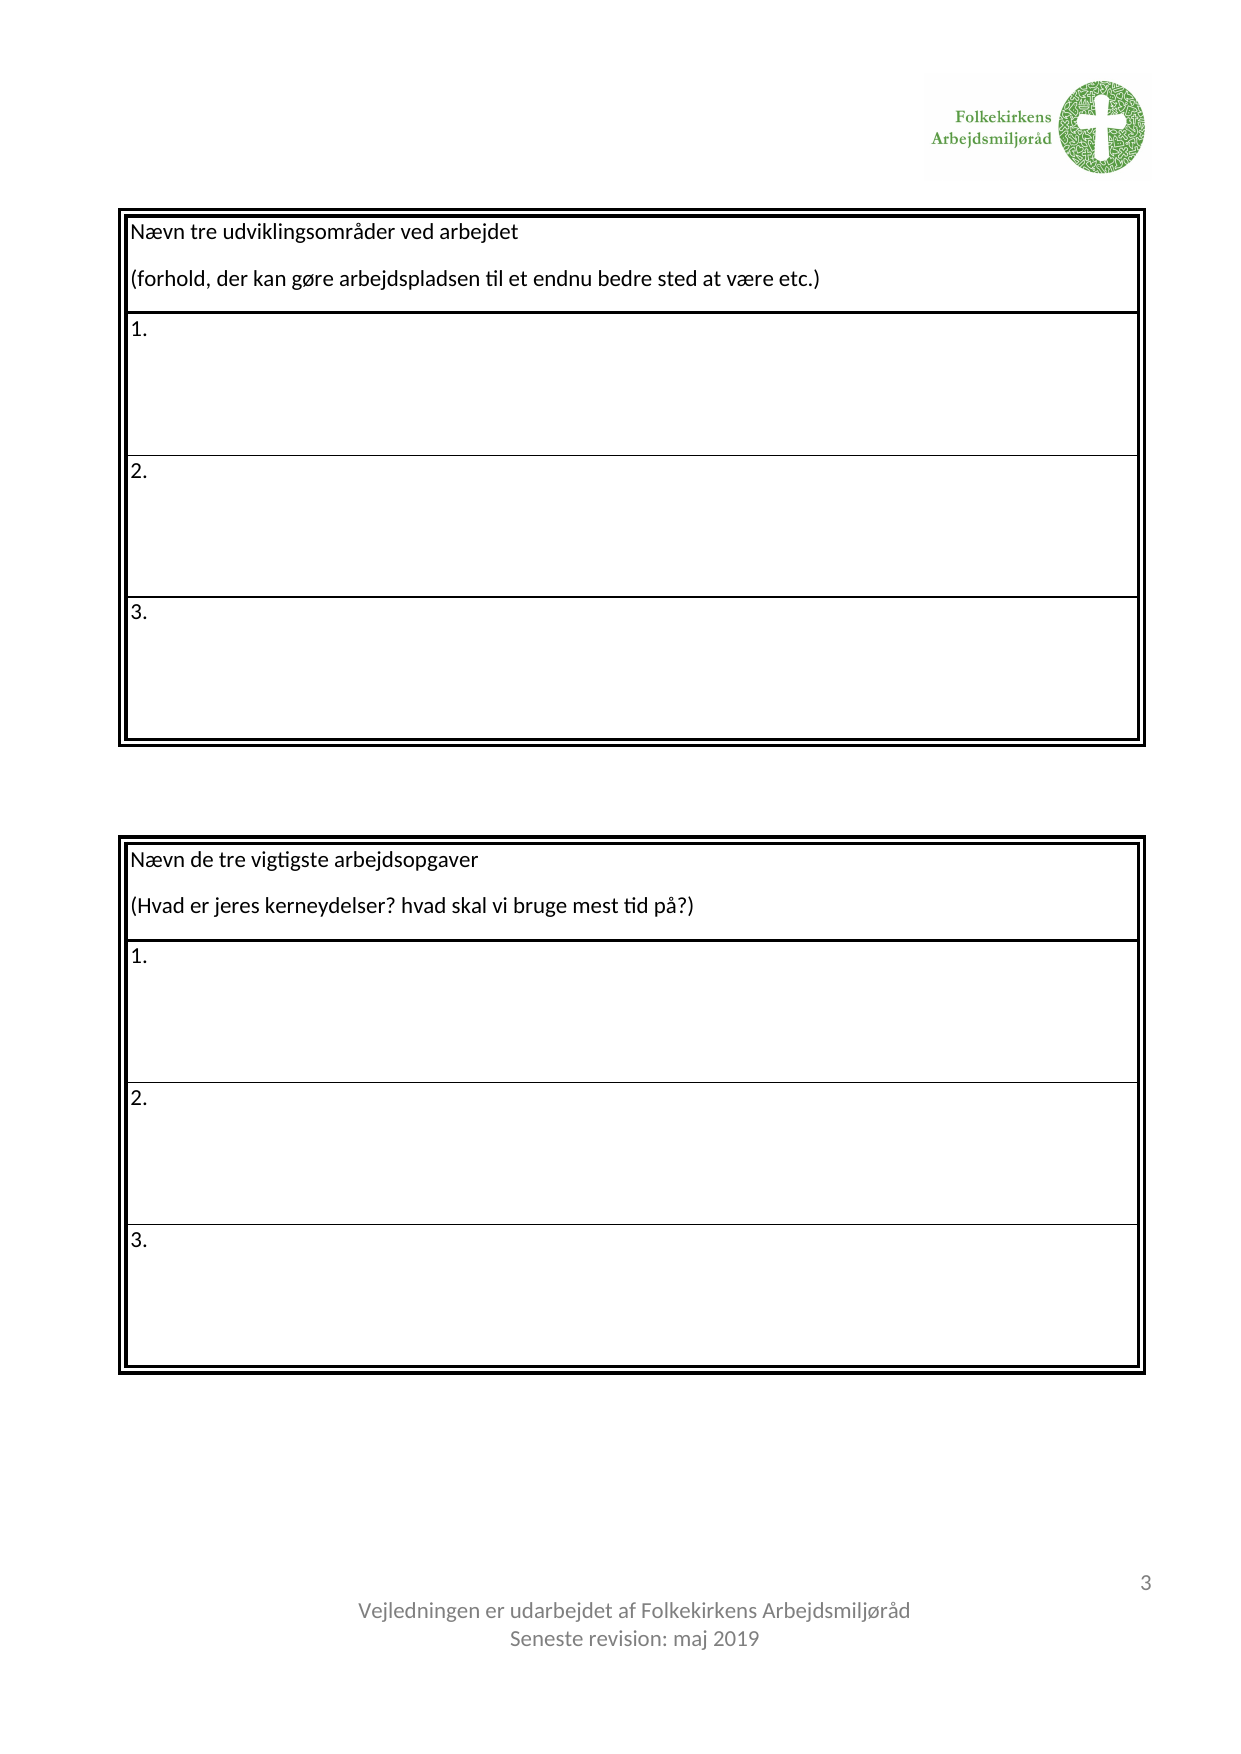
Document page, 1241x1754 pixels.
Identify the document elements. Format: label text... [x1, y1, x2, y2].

picture [924, 73, 1152, 181]
table_header Nævn tre udviklingsområder ved arbejdet (forhold, der kan gøre arbejdspladsen til et endnu bedre sted at være etc.) [123, 211, 1141, 311]
table_cell 1. [128, 314, 1137, 455]
table_cell 2. [128, 456, 1137, 596]
table_cell 3. [128, 1225, 1137, 1365]
table_header Nævn de tre vigtigste arbejdsopgaver (Hvad er jeres kerneydelser? hvad skal vi bruge mest tid på?) [123, 839, 1142, 938]
table_cell 3. [128, 598, 1137, 738]
table_cell 1. [128, 942, 1137, 1082]
table_cell 2. [128, 1083, 1137, 1224]
